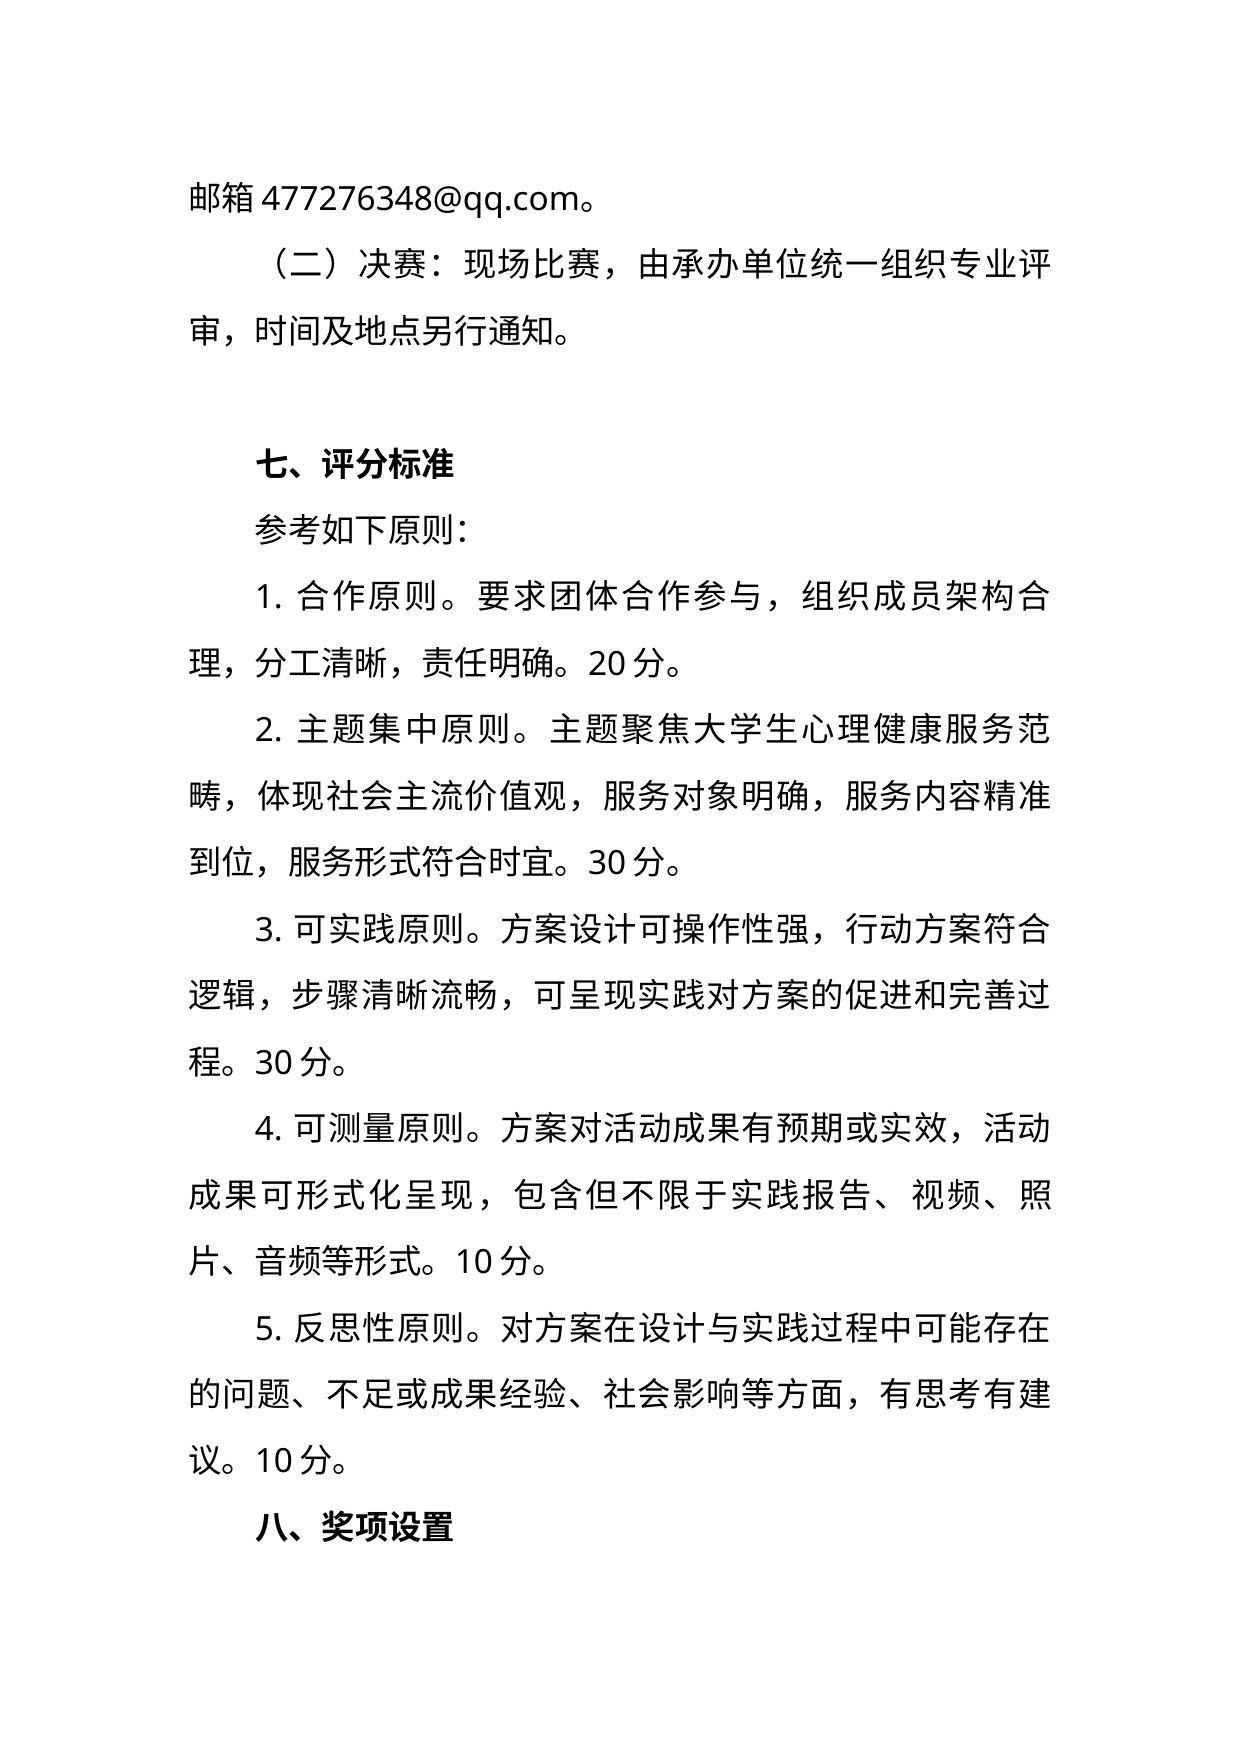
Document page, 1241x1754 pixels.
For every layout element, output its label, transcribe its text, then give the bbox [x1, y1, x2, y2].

text （二）决赛：现场比赛，由承办单位统一组织专业评审，时间及地点另行通知。 [188, 229, 1052, 362]
text 4. 可测量原则。方案对活动成果有预期或实效，活动成果可形式化呈现，包含但不限于实践报告、视频、照片、音频等形式。10分。 [188, 1093, 1052, 1292]
text 七、评分标准 [188, 428, 1052, 495]
text 2. 主题集中原则。主题聚焦大学生心理健康服务范畴，体现社会主流价值观，服务对象明确，服务内容精准到位，服务形式符合时宜。30分。 [188, 694, 1052, 893]
text 参考如下原则： [188, 495, 1052, 561]
text 3. 可实践原则。方案设计可操作性强，行动方案符合逻辑，步骤清晰流畅，可呈现实践对方案的促进和完善过程。30分。 [188, 893, 1052, 1093]
text 1. 合作原则。要求团体合作参与，组织成员架构合理，分工清晰，责任明确。20分。 [188, 561, 1052, 694]
text 八、奖项设置 [188, 1492, 1052, 1558]
text 5. 反思性原则。对方案在设计与实践过程中可能存在的问题、不足或成果经验、社会影响等方面，有思考有建议。10分。 [188, 1292, 1052, 1492]
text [188, 162, 1052, 229]
